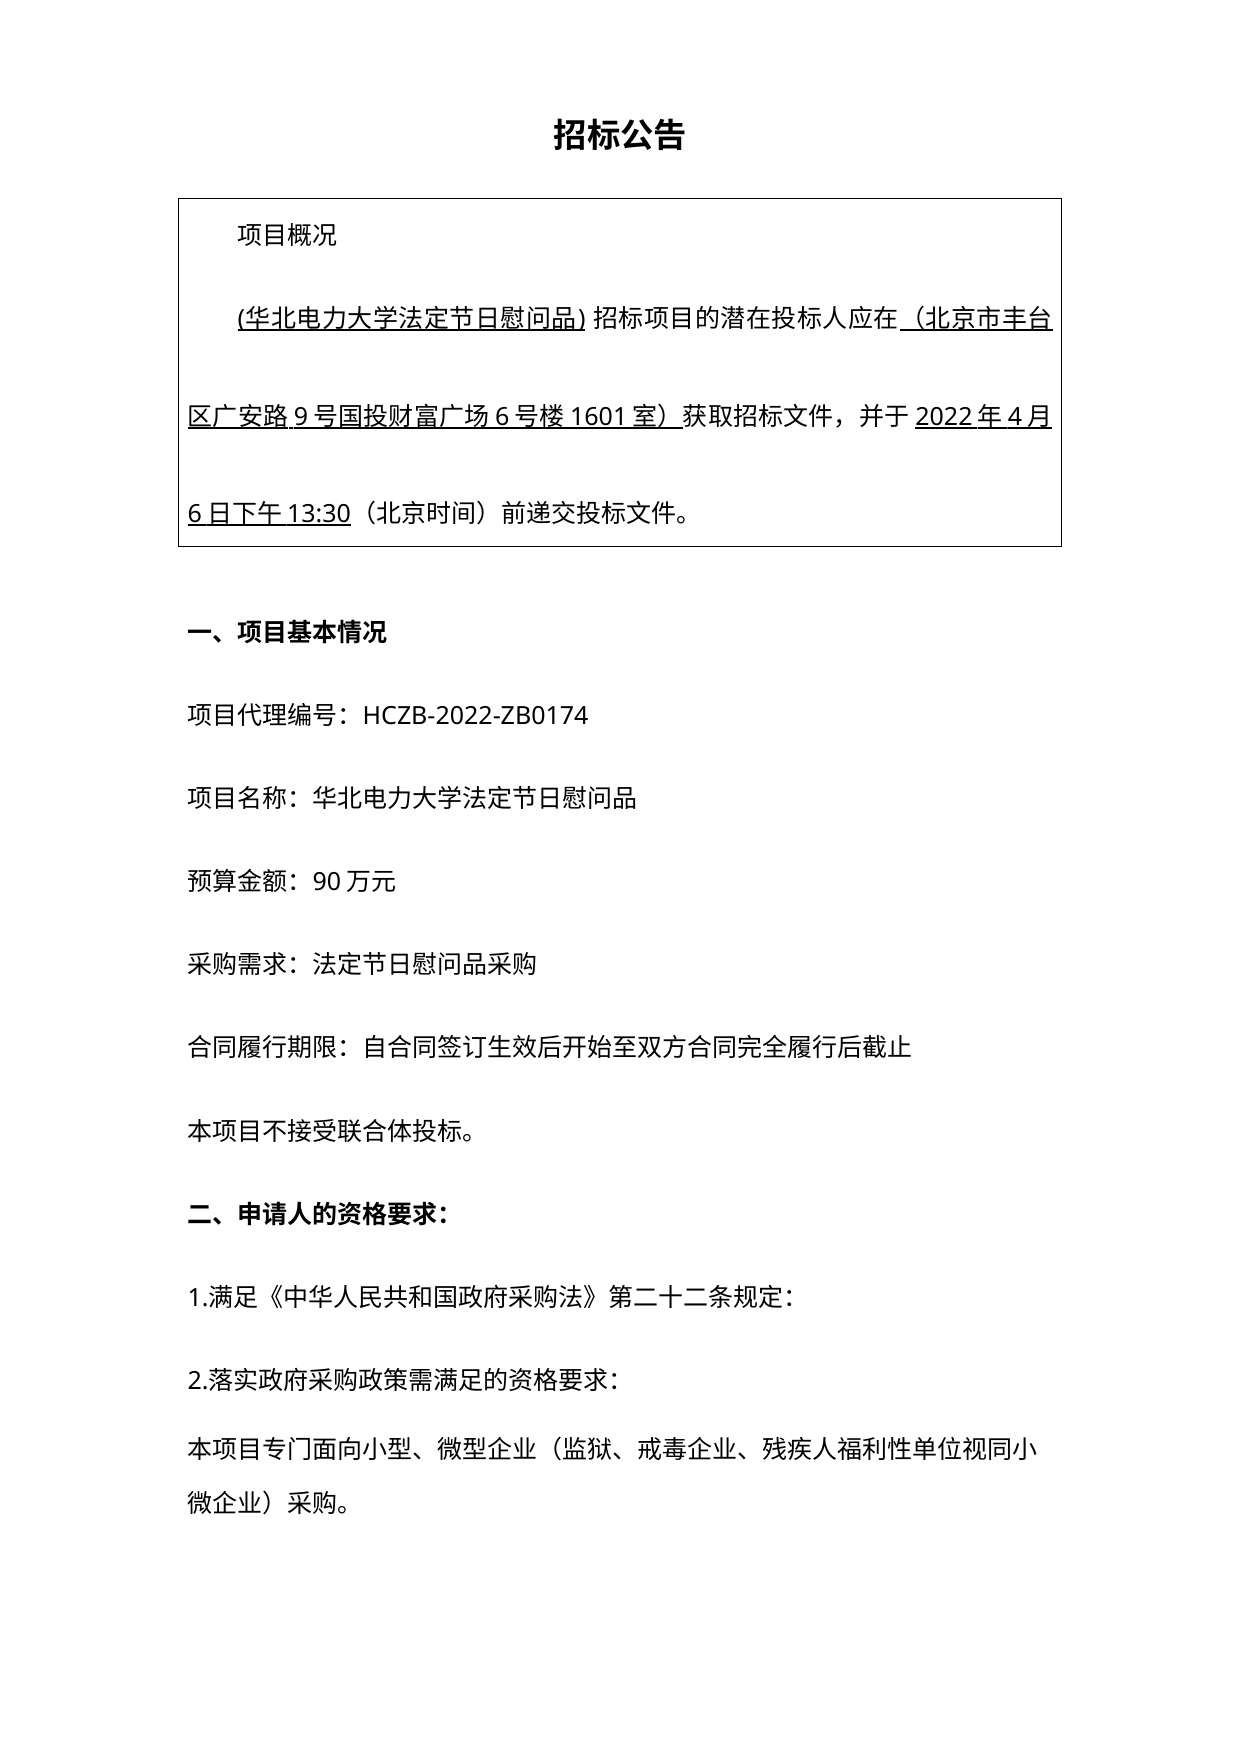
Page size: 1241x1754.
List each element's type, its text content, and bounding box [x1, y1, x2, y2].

text 2.落实政府采购政策需满足的资格要求： [187, 1346, 1053, 1411]
text (华北电力大学法定节日慰问品) 招标项目的潜在投标人应在（北京市丰台区广安路9号国投财富广场6号楼1601室）获取招标文件，并于2022年4月6日下午13:30（北京时间）前递交投标文件。 [179, 281, 1061, 546]
text 合同履行期限：自合同签订生效后开始至双方合同完全履行后截止 [187, 1013, 1053, 1078]
text 项目代理编号：HCZB-2022-ZB0174 [187, 681, 1053, 746]
subtitle 招标公告 [187, 100, 1053, 165]
text 采购需求：法定节日慰问品采购 [187, 930, 1053, 995]
text 项目概况 [179, 199, 1061, 266]
text 1.满足《中华人民共和国政府采购法》第二十二条规定： [187, 1263, 1053, 1328]
text 二、申请人的资格要求： [187, 1180, 1053, 1245]
text 本项目不接受联合体投标。 [187, 1097, 1053, 1162]
text 一、项目基本情况 [187, 598, 1053, 663]
text 项目名称：华北电力大学法定节日慰问品 [187, 764, 1053, 829]
text 本项目专门面向小型、微型企业（监狱、戒毒企业、残疾人福利性单位视同小微企业）采购。 [187, 1429, 1053, 1520]
text 预算金额：90万元 [187, 847, 1053, 912]
